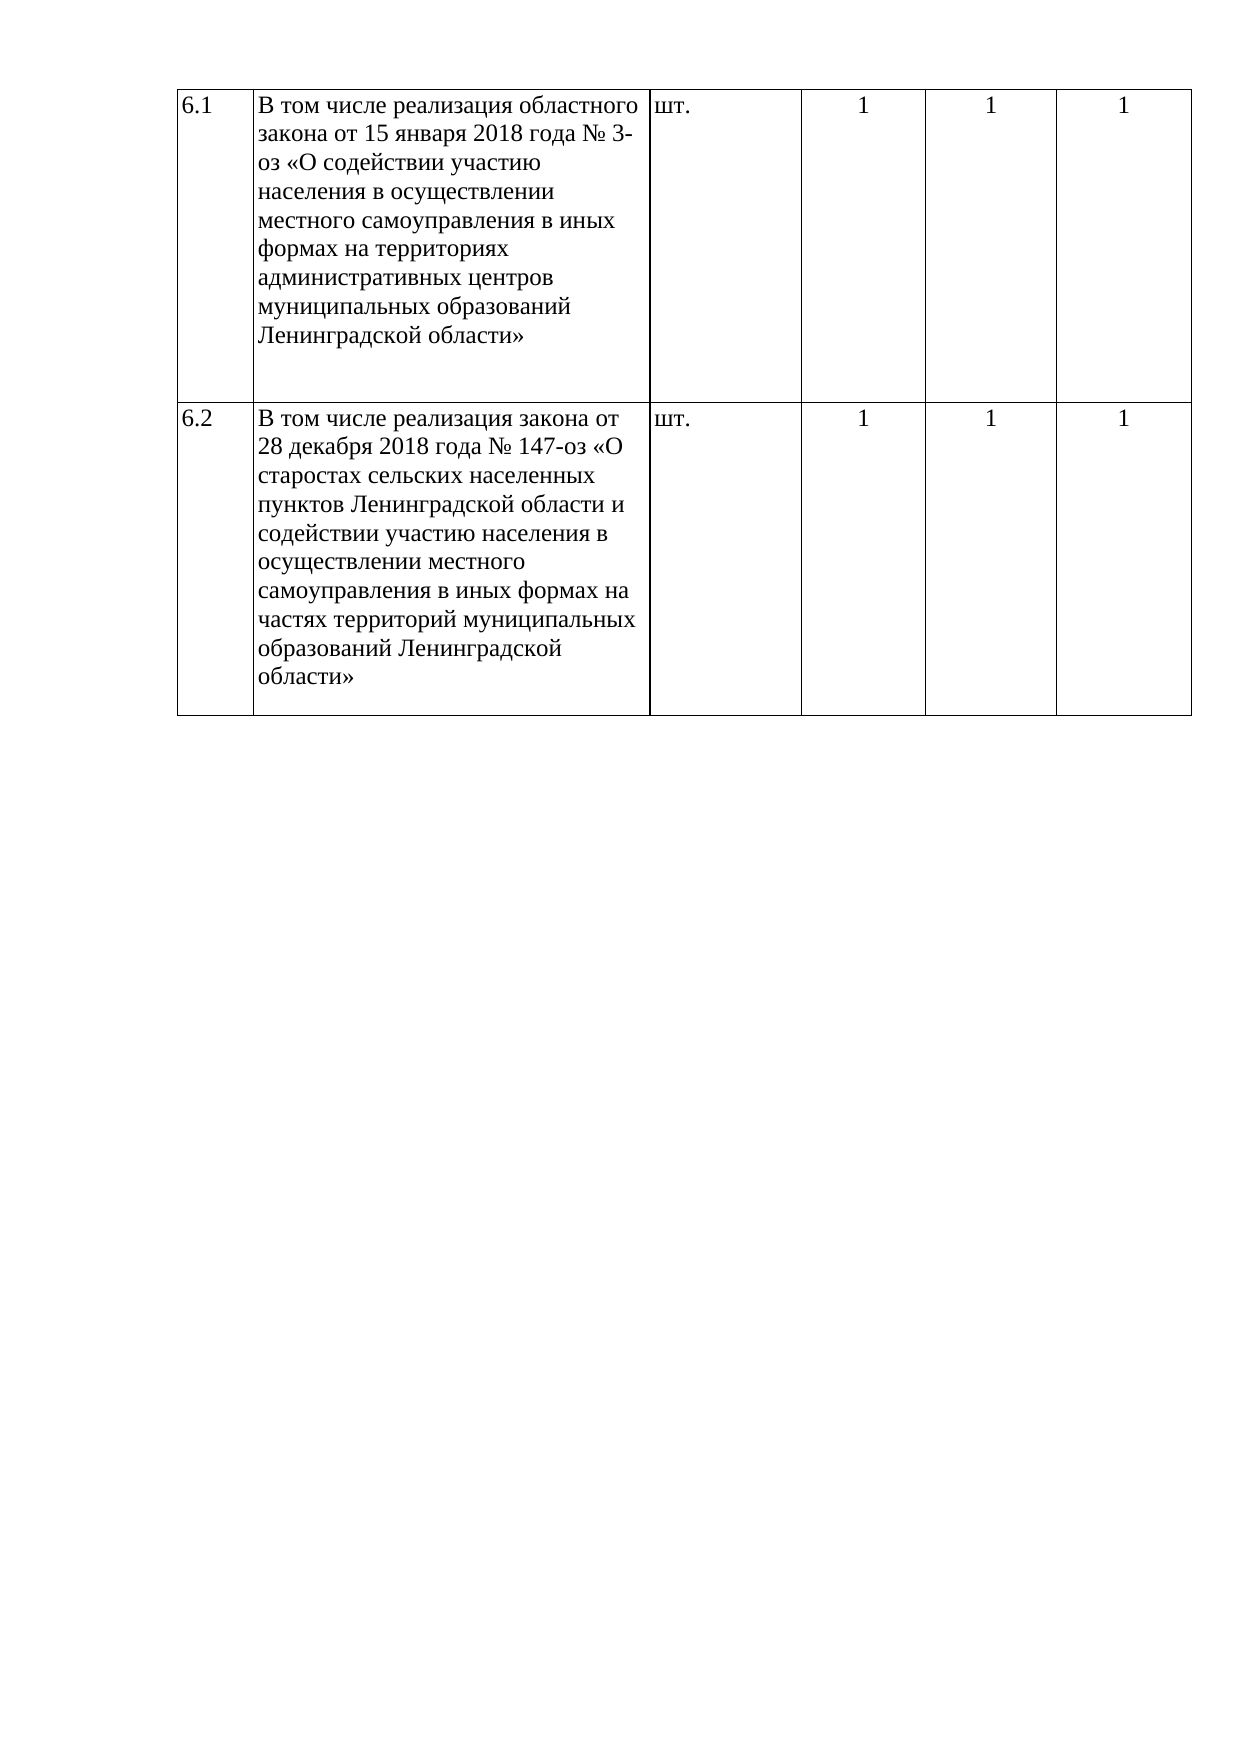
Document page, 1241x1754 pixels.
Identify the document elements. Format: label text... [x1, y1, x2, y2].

table_cell 1 [802, 403, 925, 714]
table_cell шт. [651, 403, 801, 714]
table_cell 1 [926, 403, 1056, 714]
table_cell 1 [802, 90, 925, 402]
table_cell В том числе реализация закона от 28 декабря 2018 года № 147-оз «О старостах сельских населенных пунктов Ленинградской области и содействии участию населения в осуществлении местного самоуправления в иных формах на частях территорий муниципальных образований Ленинградской области» [254, 403, 649, 714]
table_cell 1 [926, 90, 1056, 402]
table_cell 1 [1057, 403, 1191, 714]
table_cell 6.1 [178, 90, 253, 402]
table_cell 1 [1057, 90, 1191, 402]
table_cell 6.2 [178, 403, 253, 714]
table_cell шт. [651, 90, 801, 402]
table_cell В том числе реализация областного закона от 15 января 2018 года № 3-оз «О содействии участию населения в осуществлении местного самоуправления в иных формах на территориях административных центров муниципальных образований Ленинградской области» [254, 90, 649, 402]
